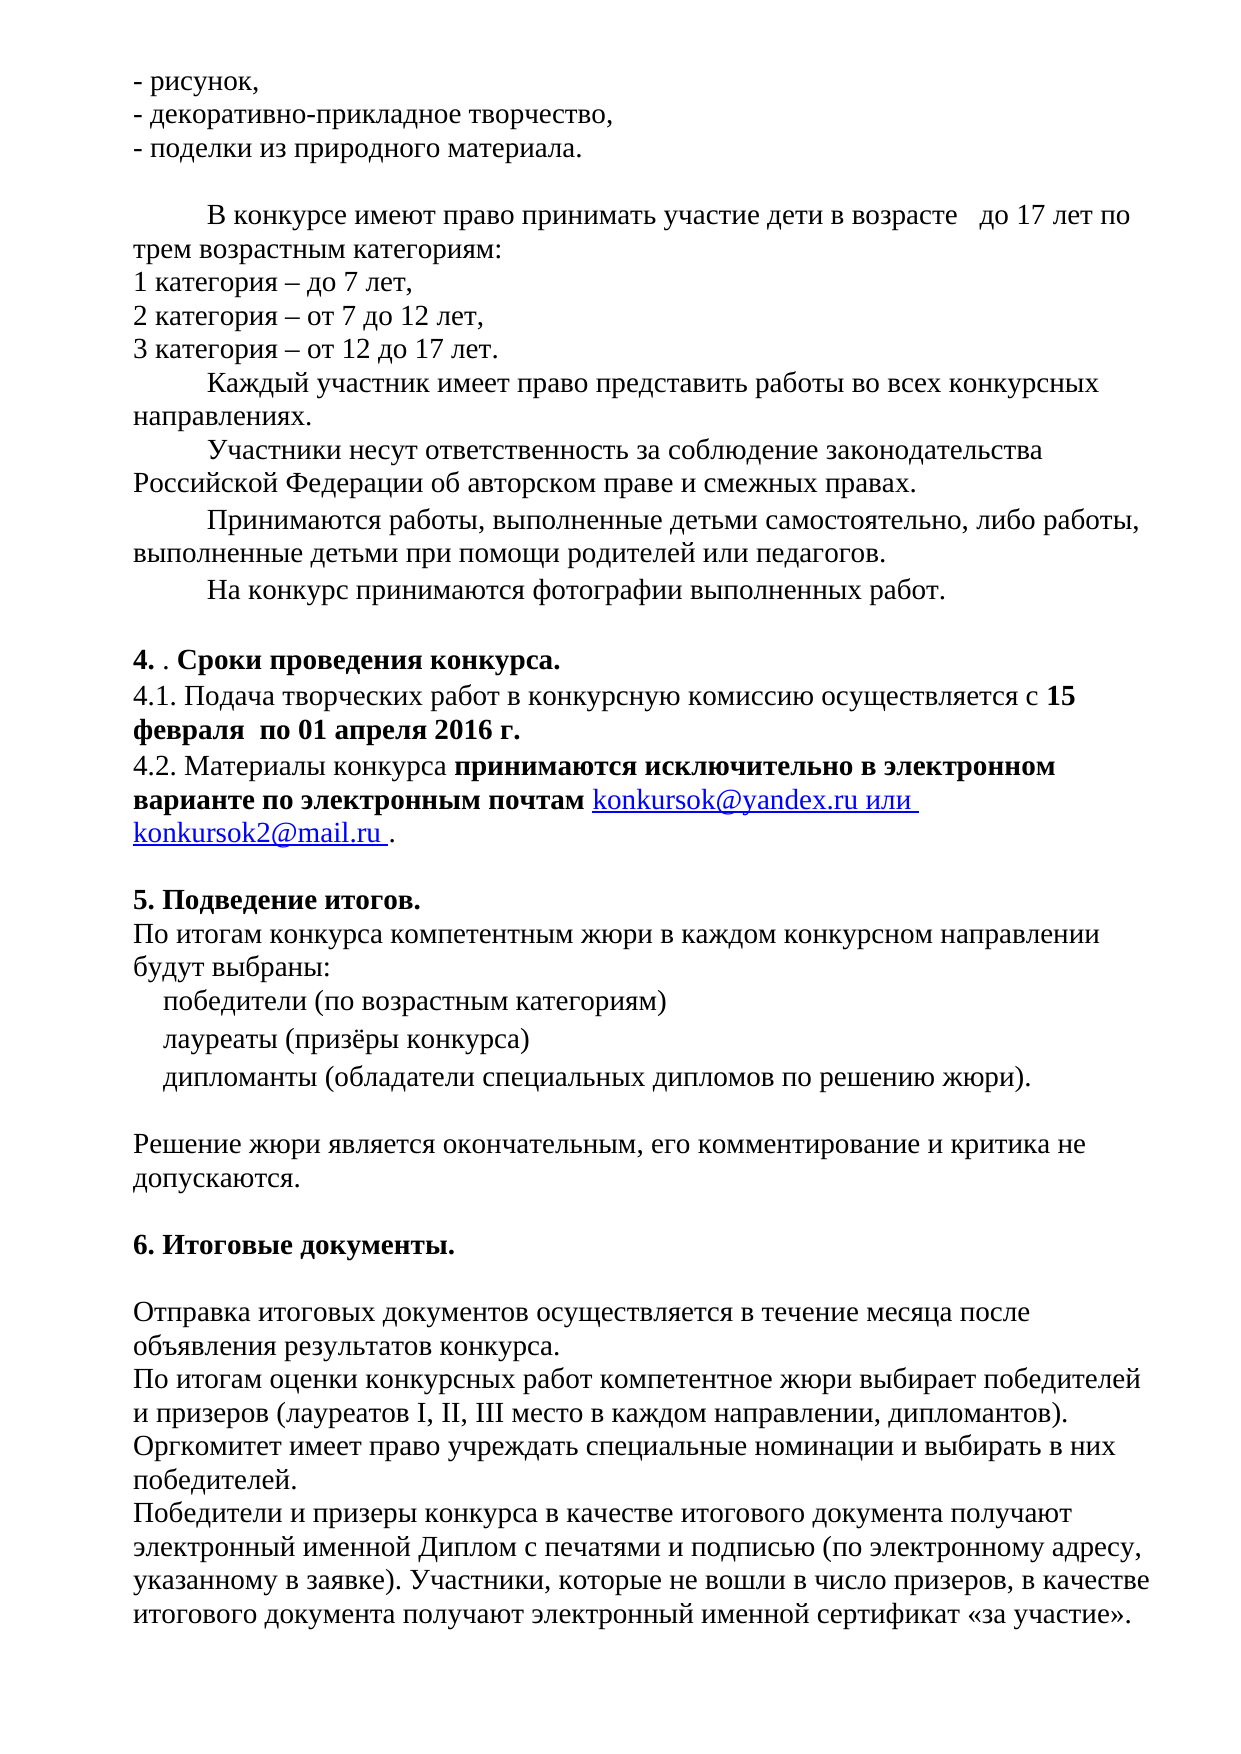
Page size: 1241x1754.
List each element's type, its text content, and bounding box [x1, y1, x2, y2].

text На конкурс принимаются фотографии выполненных работ. [133, 572, 1152, 606]
text 6. Итоговые документы. [133, 1227, 1152, 1261]
text - декоративно-прикладное творчество, [133, 97, 1152, 130]
text Победители и призеры конкурса в качестве итогового документа получают электронный именной Диплом с печатями и подписью (по электронному адресу, указанному в заявке). Участники, которые не вошли в число призеров, в качестве итогового документа получают электронный именной сертификат «за участие». [133, 1495, 1152, 1629]
text По итогам конкурса компетентным жюри в каждом конкурсном направлении будут выбраны: [133, 916, 1152, 983]
text По итогам оценки конкурсных работ компетентное жюри выбирает победителей и призеров (лауреатов I, II, III место в каждом направлении, дипломантов). Оргкомитет имеет право учреждать специальные номинации и выбирать в них победителей. [133, 1361, 1152, 1495]
text - рисунок, [133, 63, 1152, 97]
text Отправка итоговых документов осуществляется в течение месяца после объявления результатов конкурса. [133, 1294, 1152, 1361]
text Каждый участник имеет право представить работы во всех конкурсных направлениях. [133, 365, 1152, 432]
text Принимаются работы, выполненные детьми самостоятельно, либо работы, выполненные детьми при помощи родителей или педагогов. [133, 502, 1152, 569]
text Решение жюри является окончательным, его комментирование и критика не допускаются. [133, 1126, 1152, 1193]
text 5. Подведение итогов. [133, 882, 1152, 916]
text 4.2. Материалы конкурса принимаются исключительно в электронном варианте по электронным почтам konkursok@yandex.ru или konkursok2@mail.ru . [133, 748, 1152, 849]
text - поделки из природного материала. [133, 130, 1152, 164]
text Участники несут ответственность за соблюдение законодательства Российской Федерации об авторском праве и смежных правах. [133, 432, 1152, 499]
text В конкурсе имеют право принимать участие дети в возрасте до 17 лет по трем возрастным категориям: [133, 197, 1152, 264]
text 4. . Сроки проведения конкурса. [133, 642, 1152, 676]
text 3 категория – от 12 до 17 лет. [133, 331, 1152, 365]
text  лауреаты (призёры конкурса) [133, 1021, 1152, 1055]
text 1 категория – до 7 лет, [133, 264, 1152, 298]
text  победители (по возрастным категориям) [133, 983, 1152, 1017]
text  дипломанты (обладатели специальных дипломов по решению жюри). [133, 1059, 1152, 1093]
text 4.1. Подача творческих работ в конкурсную комиссию осуществляется с 15 февраля по 01 апреля 2016 г. [133, 678, 1152, 746]
text 2 категория – от 7 до 12 лет, [133, 298, 1152, 331]
